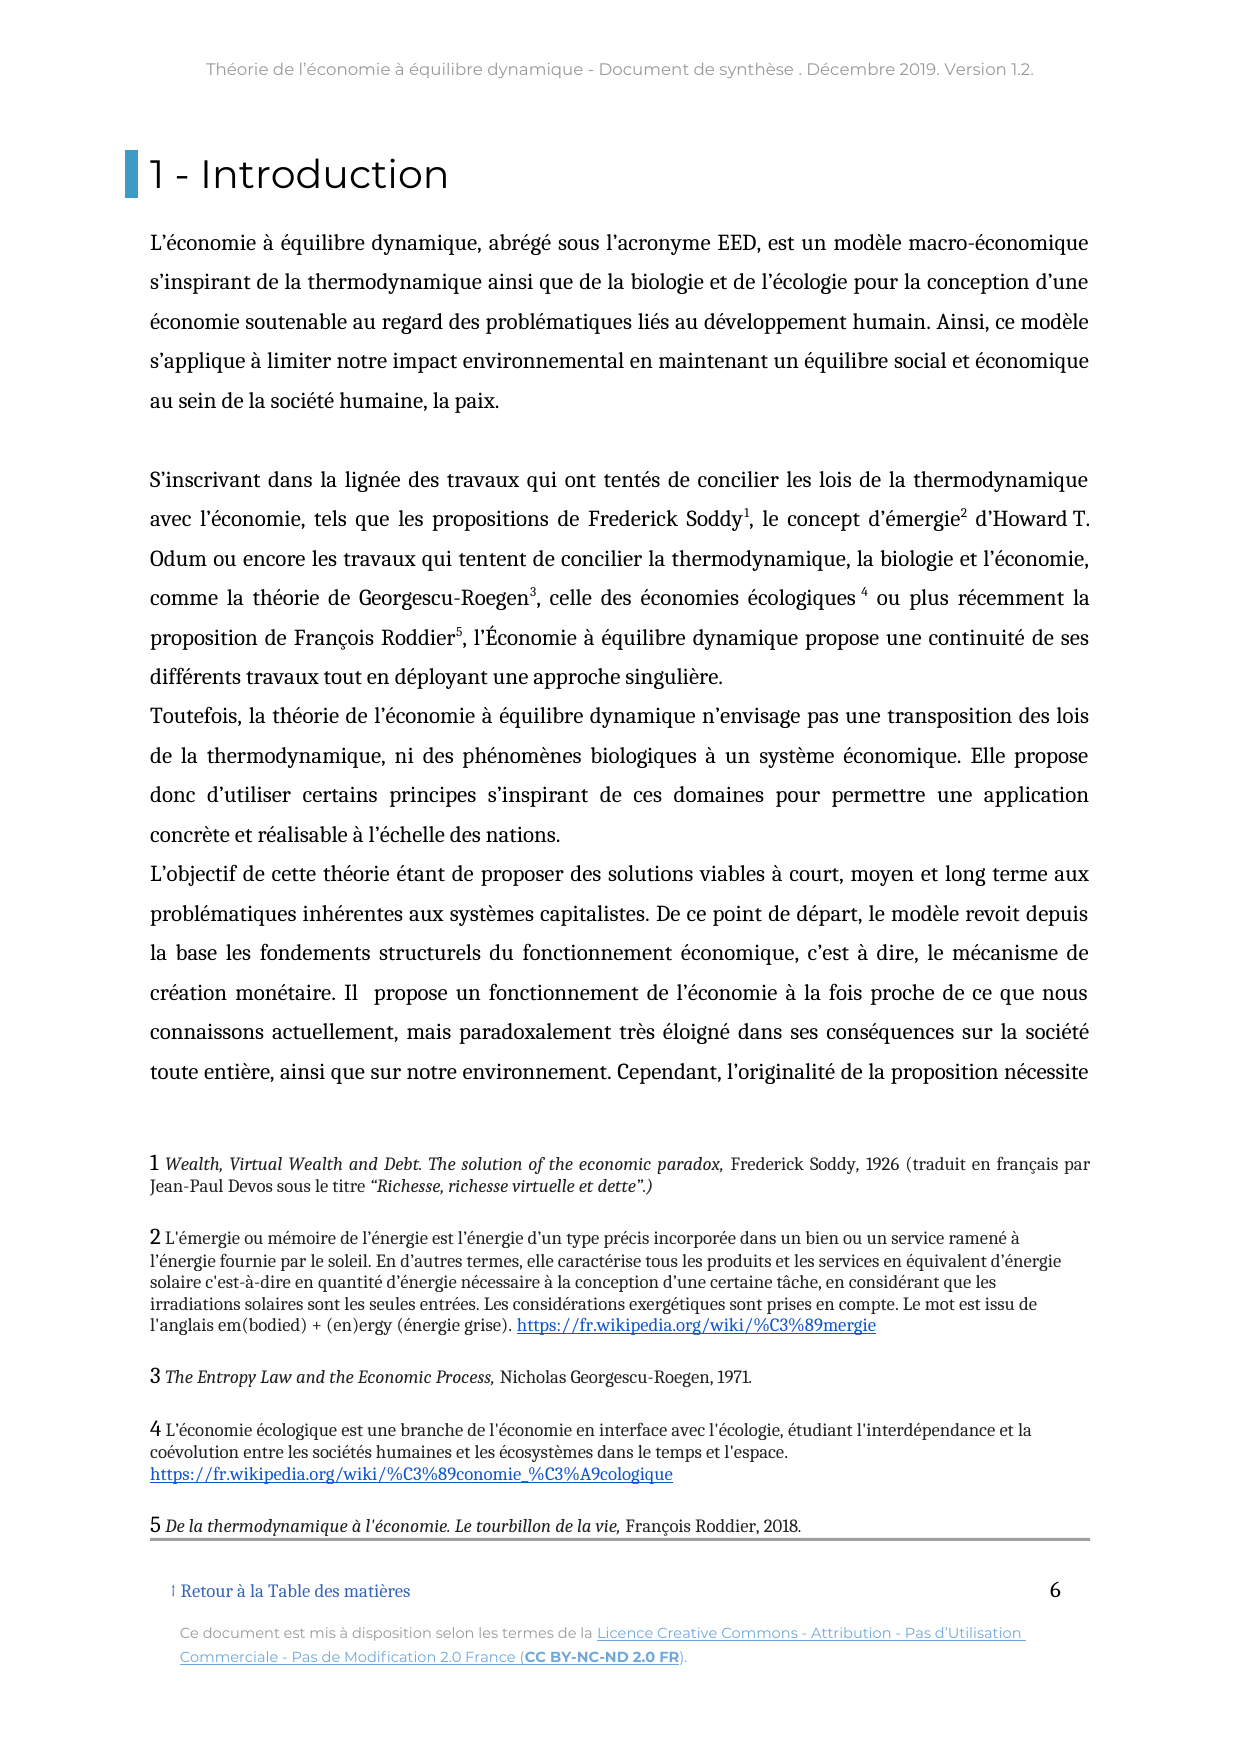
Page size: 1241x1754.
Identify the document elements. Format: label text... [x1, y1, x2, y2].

subtitle 1 - Introduction [150, 150, 1090, 198]
text S’inscrivant dans la lignée des travaux qui ont tentés de concilier les lois de la thermodynamique avec l’économie, tels que les propositions de Frederick Soddy, le concept d’émergie d’Howard T. Odum ou encore les travaux qui tentent de concilier la thermodynamique, la biologie et l’économie, comme la théorie de Georgescu-Roegen, celle des économies écologiques ou plus récemment la proposition de François Roddier, l’Économie à équilibre dynamique propose une continuité de ses différents travaux tout en déployant une approche singulière. [150, 466, 1090, 690]
text L’économie à équilibre dynamique, abrégé sous l’acronyme EED, est un modèle macro-économique s’inspirant de la thermodynamique ainsi que de la biologie et de l’écologie pour la conception d’une économie soutenable au regard des problématiques liés au développement humain. Ainsi, ce modèle s’applique à limiter notre impact environnemental en maintenant un équilibre social et économique au sein de la société humaine, la paix. [150, 229, 1090, 414]
text L’objectif de cette théorie étant de proposer des solutions viables à court, moyen et long terme aux problématiques inhérentes aux systèmes capitalistes. De ce point de départ, le modèle revoit depuis la base les fondements structurels du fonctionnement économique, c’est à dire, le mécanisme de création monétaire. Il propose un fonctionnement de l’économie à la fois proche de ce que nous connaissons actuellement, mais paradoxalement très éloigné dans ses conséquences sur la société toute entière, ainsi que sur notre environnement. Cependant, l’originalité de la proposition nécessite la plus grande prudence quant à l’analyse des effets attendues et des potentielles externalités négatives. [150, 861, 1090, 1085]
text Toutefois, la théorie de l’économie à équilibre dynamique n’envisage pas une transposition des lois de la thermodynamique, ni des phénomènes biologiques à un système économique. Elle propose donc d’utiliser certains principes s’inspirant de ces domaines pour permettre une application concrète et réalisable à l’échelle des nations. [150, 703, 1090, 848]
